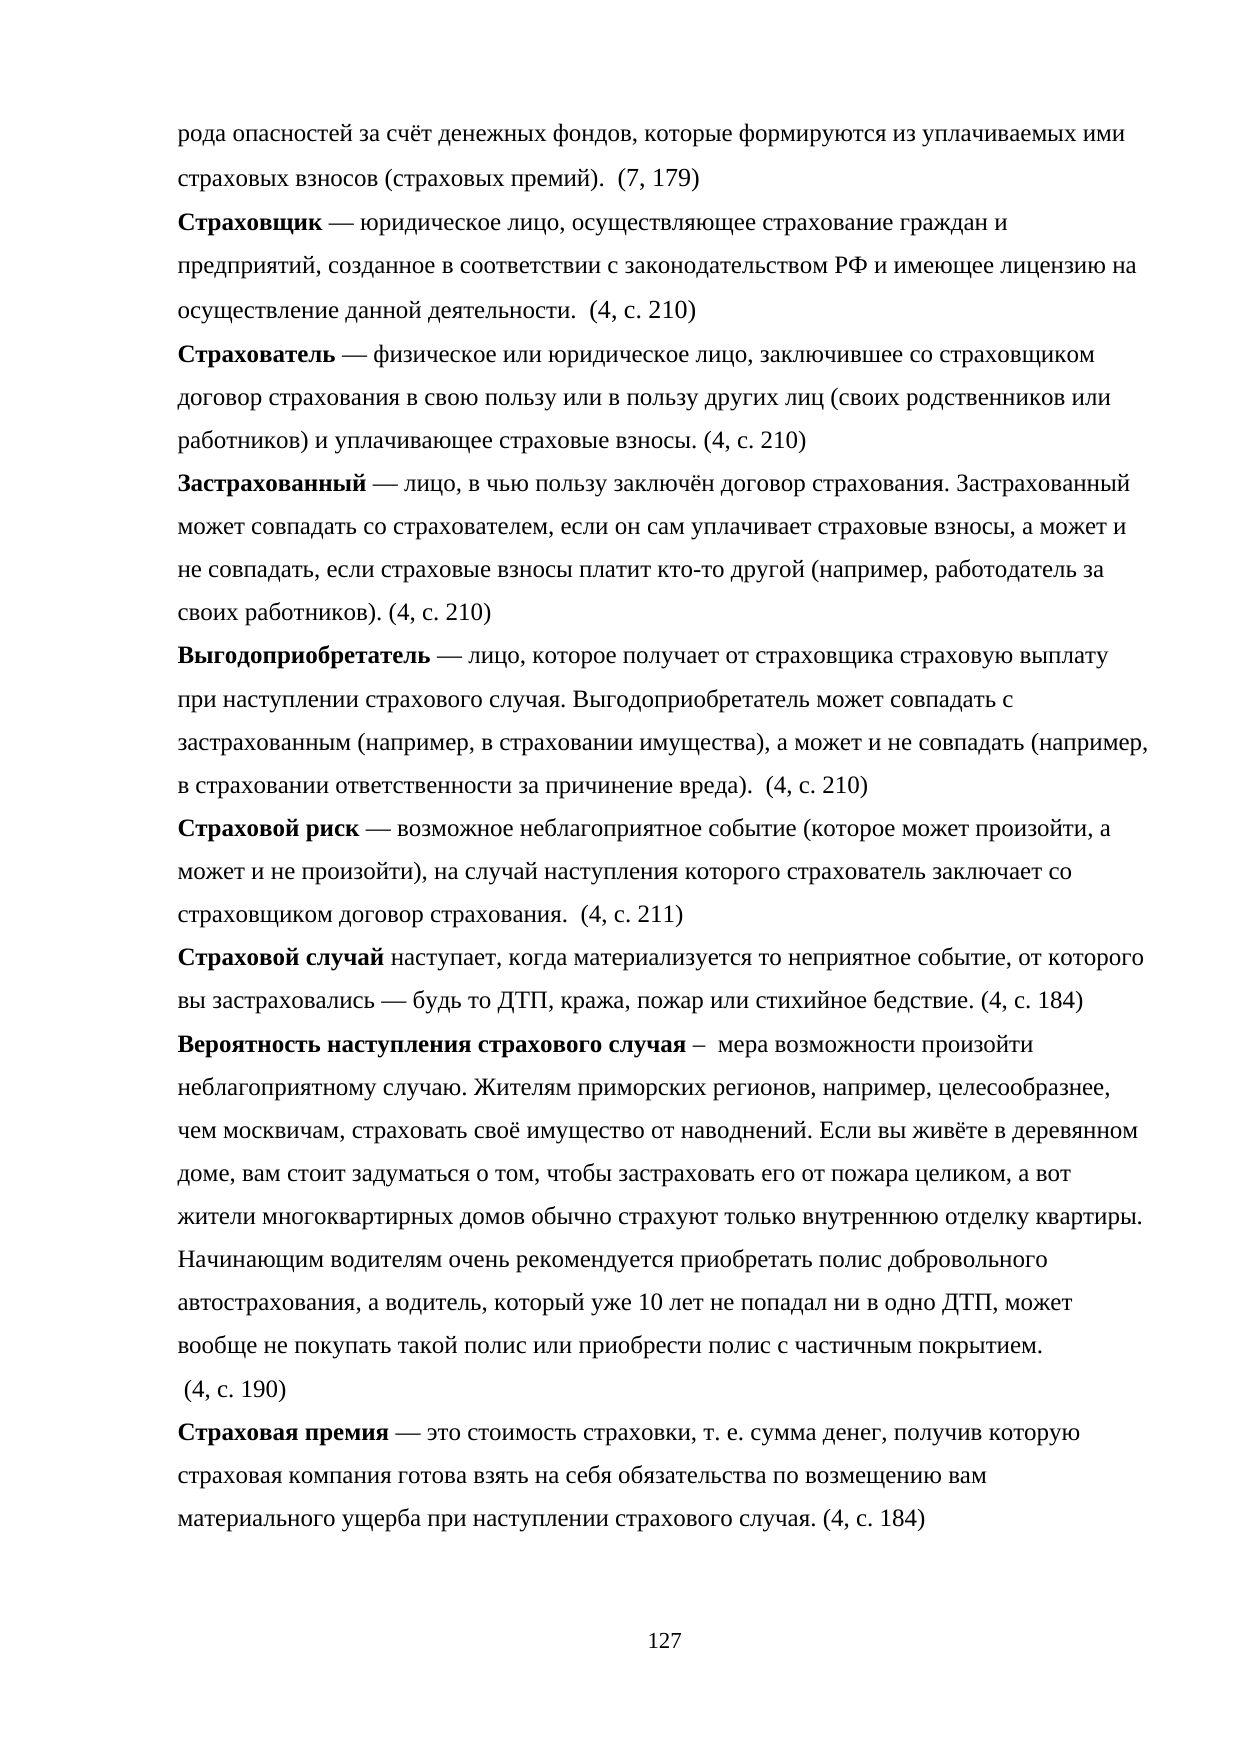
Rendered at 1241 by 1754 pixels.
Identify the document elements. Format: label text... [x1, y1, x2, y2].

text работников) и уплачивающее страховые взносы. (4, с. 210) [177, 425, 1152, 454]
text рода опасностей за счёт денежных фондов, которые формируются из уплачиваемых ими страховых взносов (страховых премий). (7, 179) [177, 118, 1152, 192]
text Страховая премия — это стоимость страховки, т. е. сумма денег, получив которую страховая компания готова взять на себя обязательства по возмещению вам [177, 1417, 1152, 1489]
text материального ущерба при наступлении страхового случая. (4, с. 184) [177, 1503, 1152, 1532]
text Выгодоприобретатель — лицо, которое получает от страховщика страховую выплату при наступлении страхового случая. Выгодоприобретатель может совпадать с [177, 641, 1152, 712]
text Страхователь — физическое или юридическое лицо, заключившее со страховщиком договор страхования в свою пользу или в пользу других лиц (своих родственников или [177, 339, 1152, 411]
text застрахованным (например, в страховании имущества), а может и не совпадать (например, в страховании ответственности за причинение вреда). (4, с. 210) [177, 727, 1152, 799]
text (4, с. 190) [177, 1374, 1152, 1402]
text Застрахованный — лицо, в чью пользу заключён договор страхования. Застрахованный может совпадать со страхователем, если он сам уплачивает страховые взносы, а может и не совпадать, если страховые взносы платит кто-то другой (например, работодатель за своих работников). (4, с. 210) [177, 468, 1152, 626]
text Страховщик — юридическое лицо, осуществляющее страхование граждан и предприятий, созданное в соответствии с законодательством РФ и имеющее лицензию на осуществление данной деятельности. (4, с. 210) [177, 207, 1152, 324]
text Страховой риск — возможное неблагоприятное событие (которое может произойти, а может и не произойти), на случай наступления которого страхователь заключает со страховщиком договор страхования. (4, с. 211) [177, 813, 1152, 928]
text Страховой случай наступает, когда материализуется то неприятное событие, от которого вы застраховались — будь то ДТП, кража, пожар или стихийное бедствие. (4, с. 184) [177, 942, 1152, 1014]
text Вероятность наступления страхового случая – мера возможности произойти неблагоприятному случаю. Жителям приморских регионов, например, целесообразнее, чем москвичам, страховать своё имущество от наводнений. Если вы живёте в деревянном доме, вам стоит задуматься о том, чтобы застраховать его от пожара целиком, а вот жители многоквартирных домов обычно страхуют только внутреннюю отделку квартиры. Начинающим водителям очень рекомендуется приобретать полис добровольного автострахования, а водитель, который уже 10 лет не попадал ни в одно ДТП, может вообще не покупать такой полис или приобрести полис с частичным покрытием. [177, 1029, 1152, 1359]
